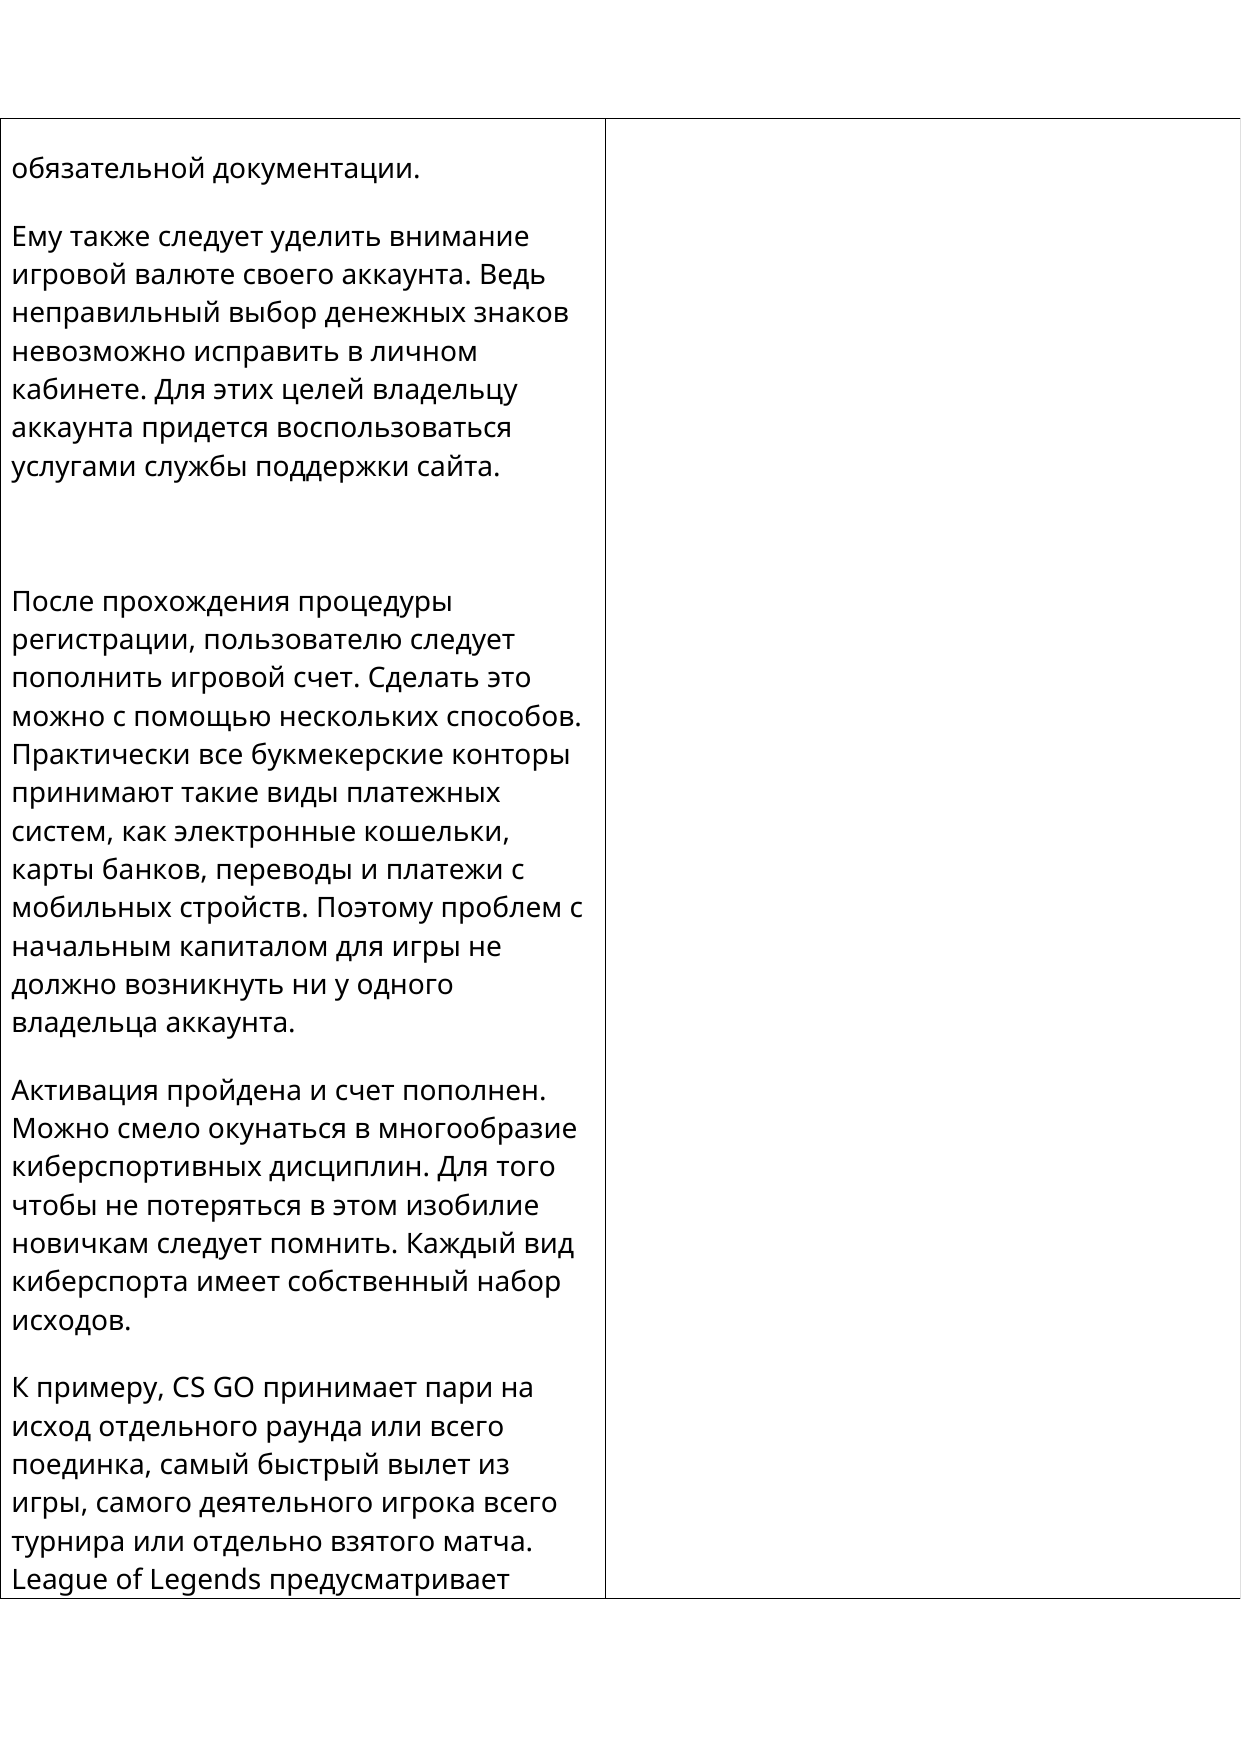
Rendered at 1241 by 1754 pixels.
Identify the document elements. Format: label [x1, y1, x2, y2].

table_header [1, 119, 605, 1597]
table_header [606, 119, 1240, 1597]
